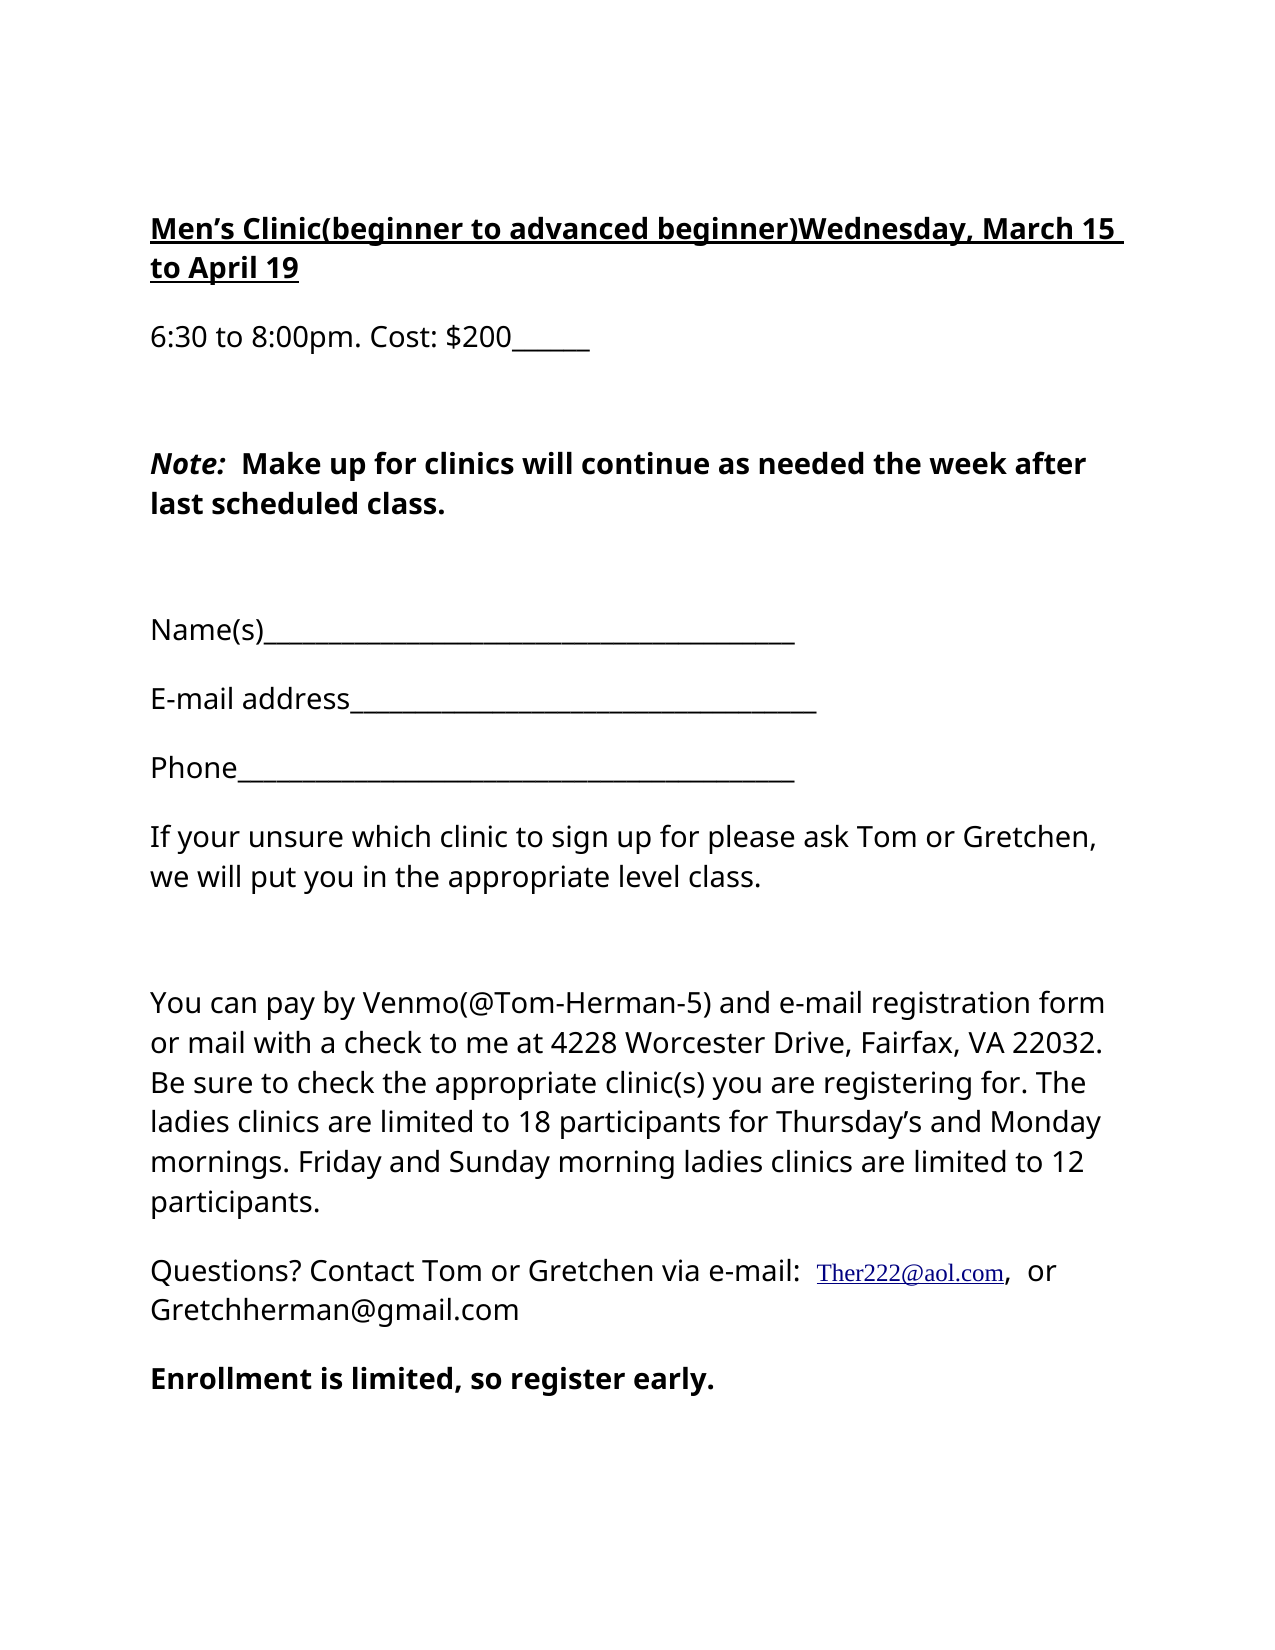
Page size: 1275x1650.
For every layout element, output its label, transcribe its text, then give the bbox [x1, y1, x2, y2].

text 6:30 to 8:00pm. Cost: $200______ [150, 316, 1125, 356]
text Note: Make up for clinics will continue as needed the week after last scheduled class. [150, 443, 1125, 523]
text E-mail address____________________________________ [150, 678, 1125, 718]
text If your unsure which clinic to sign up for please ask Tom or Gretchen, we will put you in the appropriate level class. [150, 816, 1125, 896]
text Name(s)_________________________________________ [150, 610, 1125, 649]
text You can pay by Venmo(@Tom-Herman-5) and e-mail registration form or mail with a check to me at 4228 Worcester Drive, Fairfax, VA 22032. Be sure to check the appropriate clinic(s) you are registering for. The ladies clinics are limited to 18 participants for Thursday’s and Monday mornings. Friday and Sunday morning ladies clinics are limited to 12 participants. [150, 983, 1125, 1221]
text Questions? Contact Tom or Gretchen via e-mail: Ther222@aol.com, or Gretchherman@gmail.com [150, 1250, 1125, 1329]
text Phone___________________________________________ [150, 747, 1125, 787]
text Enrollment is limited, so register early. [150, 1358, 1125, 1398]
text Men’s Clinic(beginner to advanced beginner)Wednesday, March 15 to April 19 [150, 208, 1125, 287]
